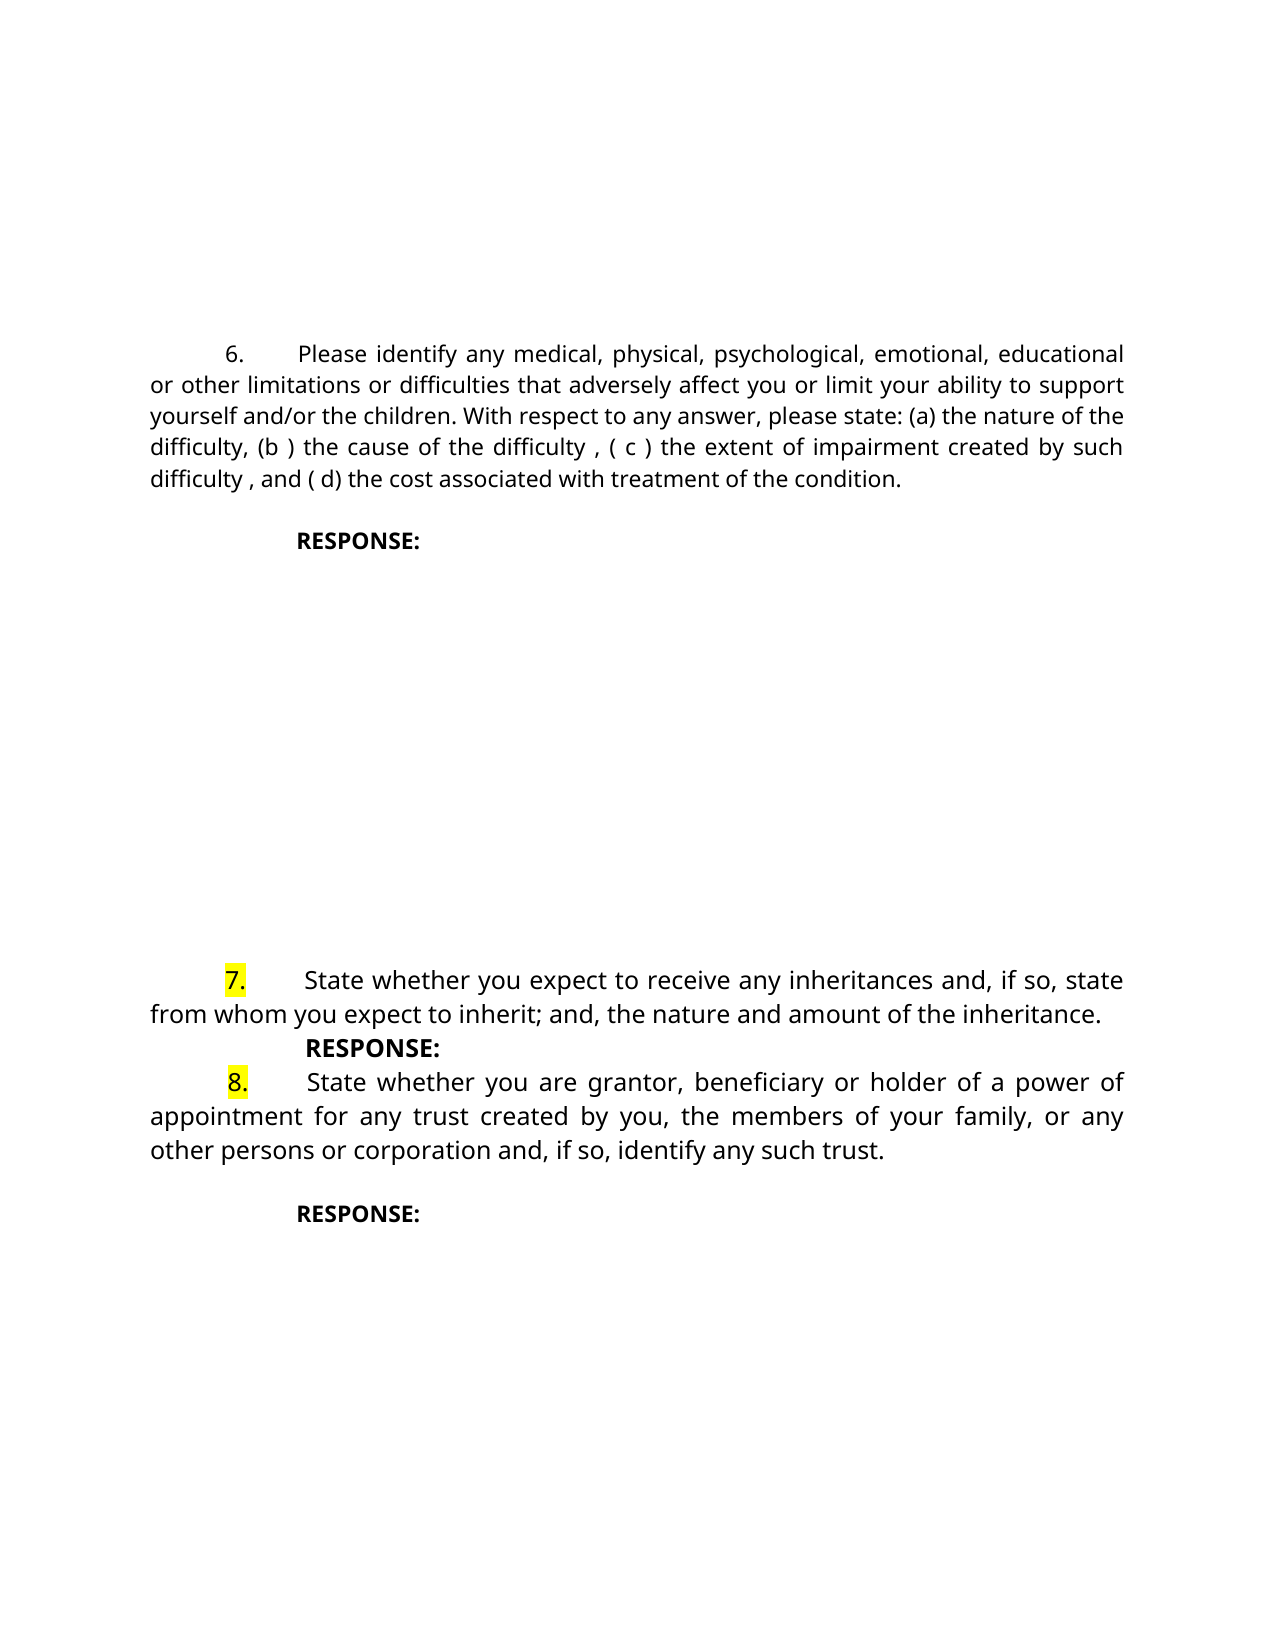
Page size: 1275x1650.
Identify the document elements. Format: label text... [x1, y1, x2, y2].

text 8. State whether you are grantor, beneficiary or holder of a power of appointment for any trust created by you, the members of your family, or any other persons or corporation and, if so, identify any such trust. [150, 1065, 1125, 1167]
text RESPONSE: [150, 525, 1125, 556]
text RESPONSE: [150, 1198, 1125, 1229]
text 7. State whether you expect to receive any inheritances and, if so, state from whom you expect to inherit; and, the nature and amount of the inheritance. [150, 962, 1125, 1031]
text 6. Please identify any medical, physical, psychological, emotional, educational or other limitations or difficulties that adversely affect you or limit your ability to support yourself and/or the children. With respect to any answer, please state: (a) the nature of the difficulty, (b ) the cause of the difficulty , ( c ) the extent of impairment created by such difficulty , and ( d) the cost associated with treatment of the condition. [150, 337, 1125, 494]
text RESPONSE: [150, 1031, 1125, 1065]
